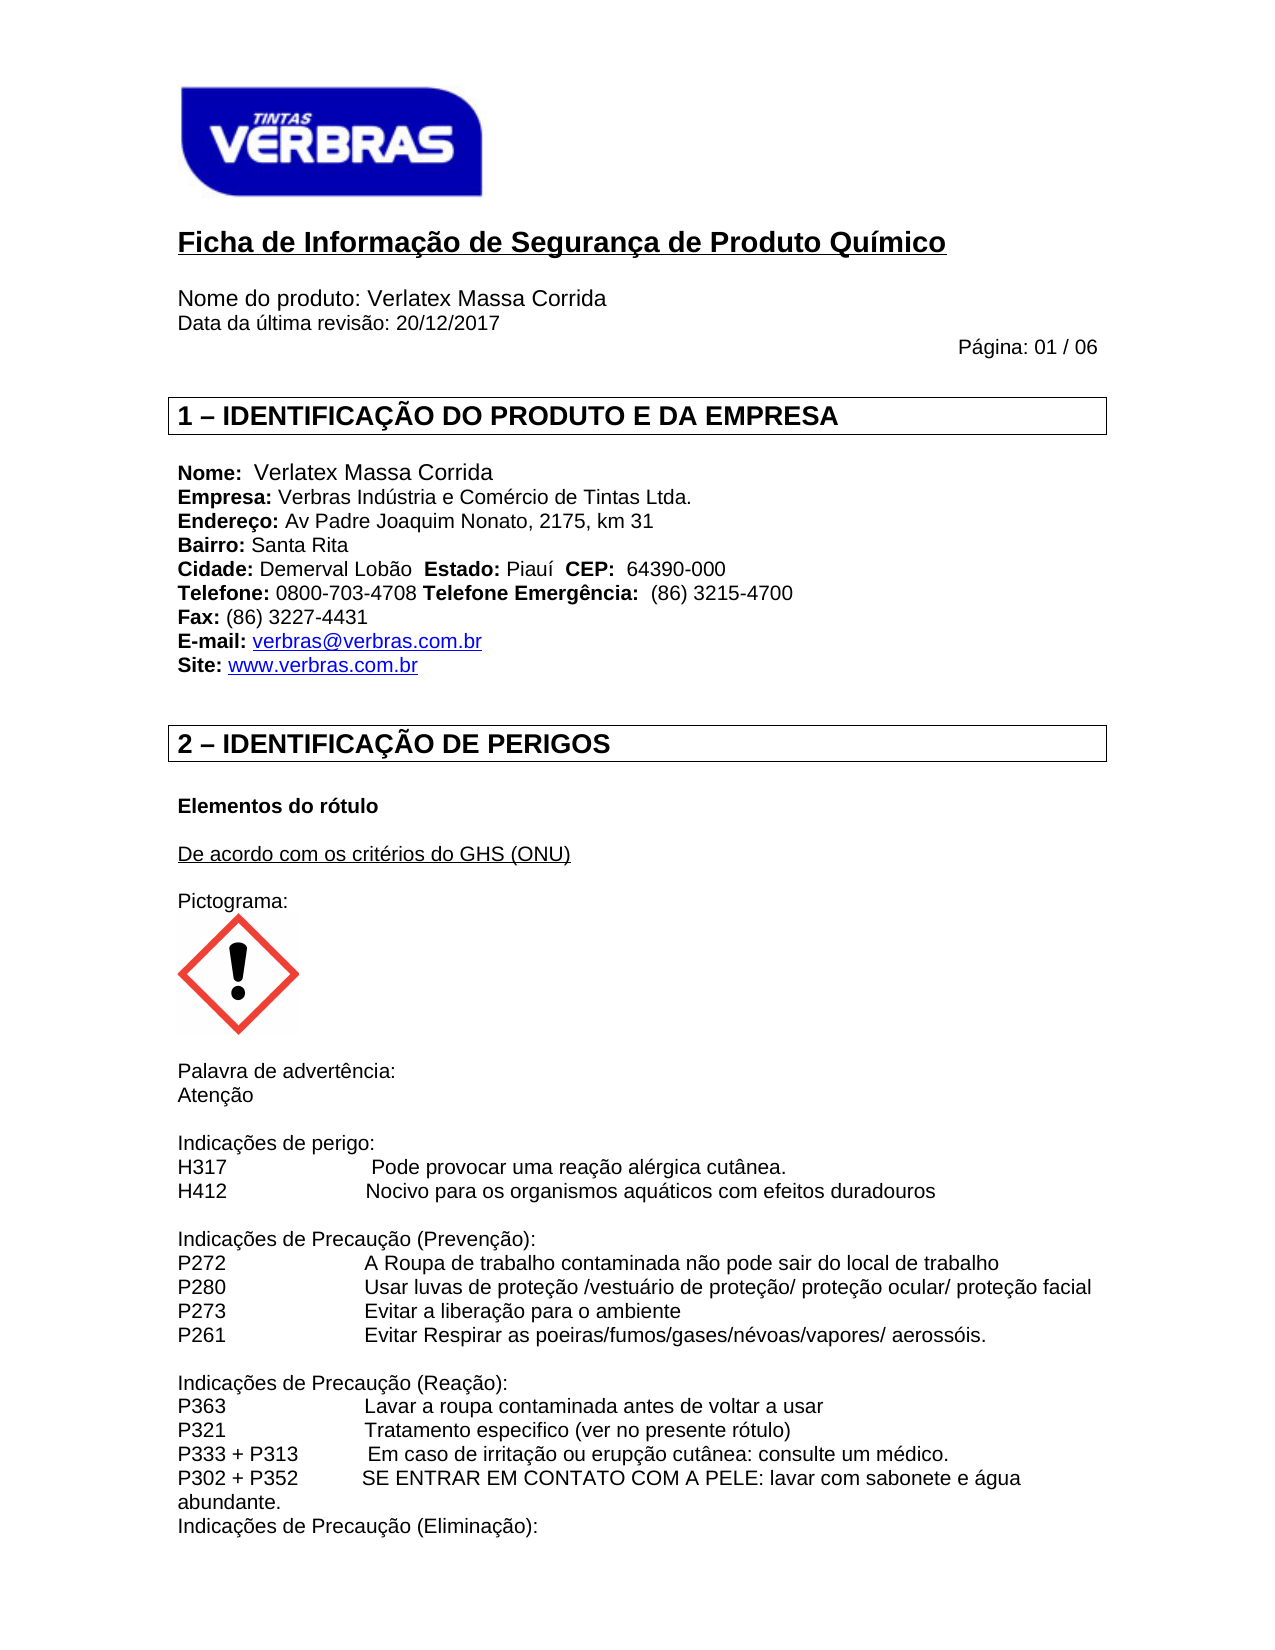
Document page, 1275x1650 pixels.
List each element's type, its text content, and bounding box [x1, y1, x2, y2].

text Atenção [177, 1083, 1098, 1107]
text H412 Nocivo para os organismos aquáticos com efeitos duradouros [177, 1179, 1098, 1203]
text Indicações de Precaução (Prevenção): [177, 1227, 1098, 1251]
text Nome: Verlatex Massa Corrida [177, 459, 1098, 485]
text 1 – IDENTIFICAÇÃO DO PRODUTO E DA EMPRESA [169, 398, 1106, 434]
text Site: www.verbras.com.br [177, 653, 1098, 677]
text Pictograma: [177, 889, 1098, 913]
text Fax: (86) 3227-4431 [177, 605, 1098, 629]
text P363 Lavar a roupa contaminada antes de voltar a usar [177, 1394, 1098, 1418]
text P321 Tratamento especifico (ver no presente rótulo) [177, 1418, 1098, 1442]
text Indicações de Precaução (Reação): [177, 1370, 1098, 1394]
picture [177, 913, 299, 1035]
text Elementos do rótulo [177, 793, 1098, 817]
text Indicações de perigo: [177, 1131, 1098, 1155]
text P280 Usar luvas de proteção /vestuário de proteção/ proteção ocular/ proteção facial [177, 1274, 1098, 1298]
text P273 Evitar a liberação para o ambiente [177, 1298, 1098, 1322]
text Palavra de advertência: [177, 1059, 1098, 1083]
text H317 Pode provocar uma reação alérgica cutânea. [177, 1155, 1098, 1179]
text Endereço: Av Padre Joaquim Nonato, 2175, km 31 [177, 509, 1098, 533]
text Bairro: Santa Rita [177, 533, 1098, 557]
text Cidade: Demerval Lobão Estado: Piauí CEP: 64390-000 [177, 557, 1098, 581]
text Página: 01 / 06 [177, 335, 1098, 359]
text P272 A Roupa de trabalho contaminada não pode sair do local de trabalho [177, 1251, 1098, 1274]
picture [177, 73, 487, 216]
text Empresa: Verbras Indústria e Comércio de Tintas Ltda. [177, 485, 1098, 509]
text E-mail: verbras@verbras.com.br [177, 629, 1098, 653]
text P302 + P352 SE ENTRAR EM CONTATO COM A PELE: lavar com sabonete e água abundante. [177, 1466, 1098, 1514]
text 2 – IDENTIFICAÇÃO DE PERIGOS [169, 726, 1106, 761]
text P333 + P313 Em caso de irritação ou erupção cutânea: consulte um médico. [177, 1442, 1098, 1466]
text De acordo com os critérios do GHS (ONU) [177, 841, 1098, 865]
text Indicações de Precaução (Eliminação): [177, 1514, 1098, 1538]
text P261 Evitar Respirar as poeiras/fumos/gases/névoas/vapores/ aerossóis. [177, 1322, 1098, 1346]
text Telefone: 0800-703-4708 Telefone Emergência: (86) 3215-4700 [177, 581, 1098, 605]
